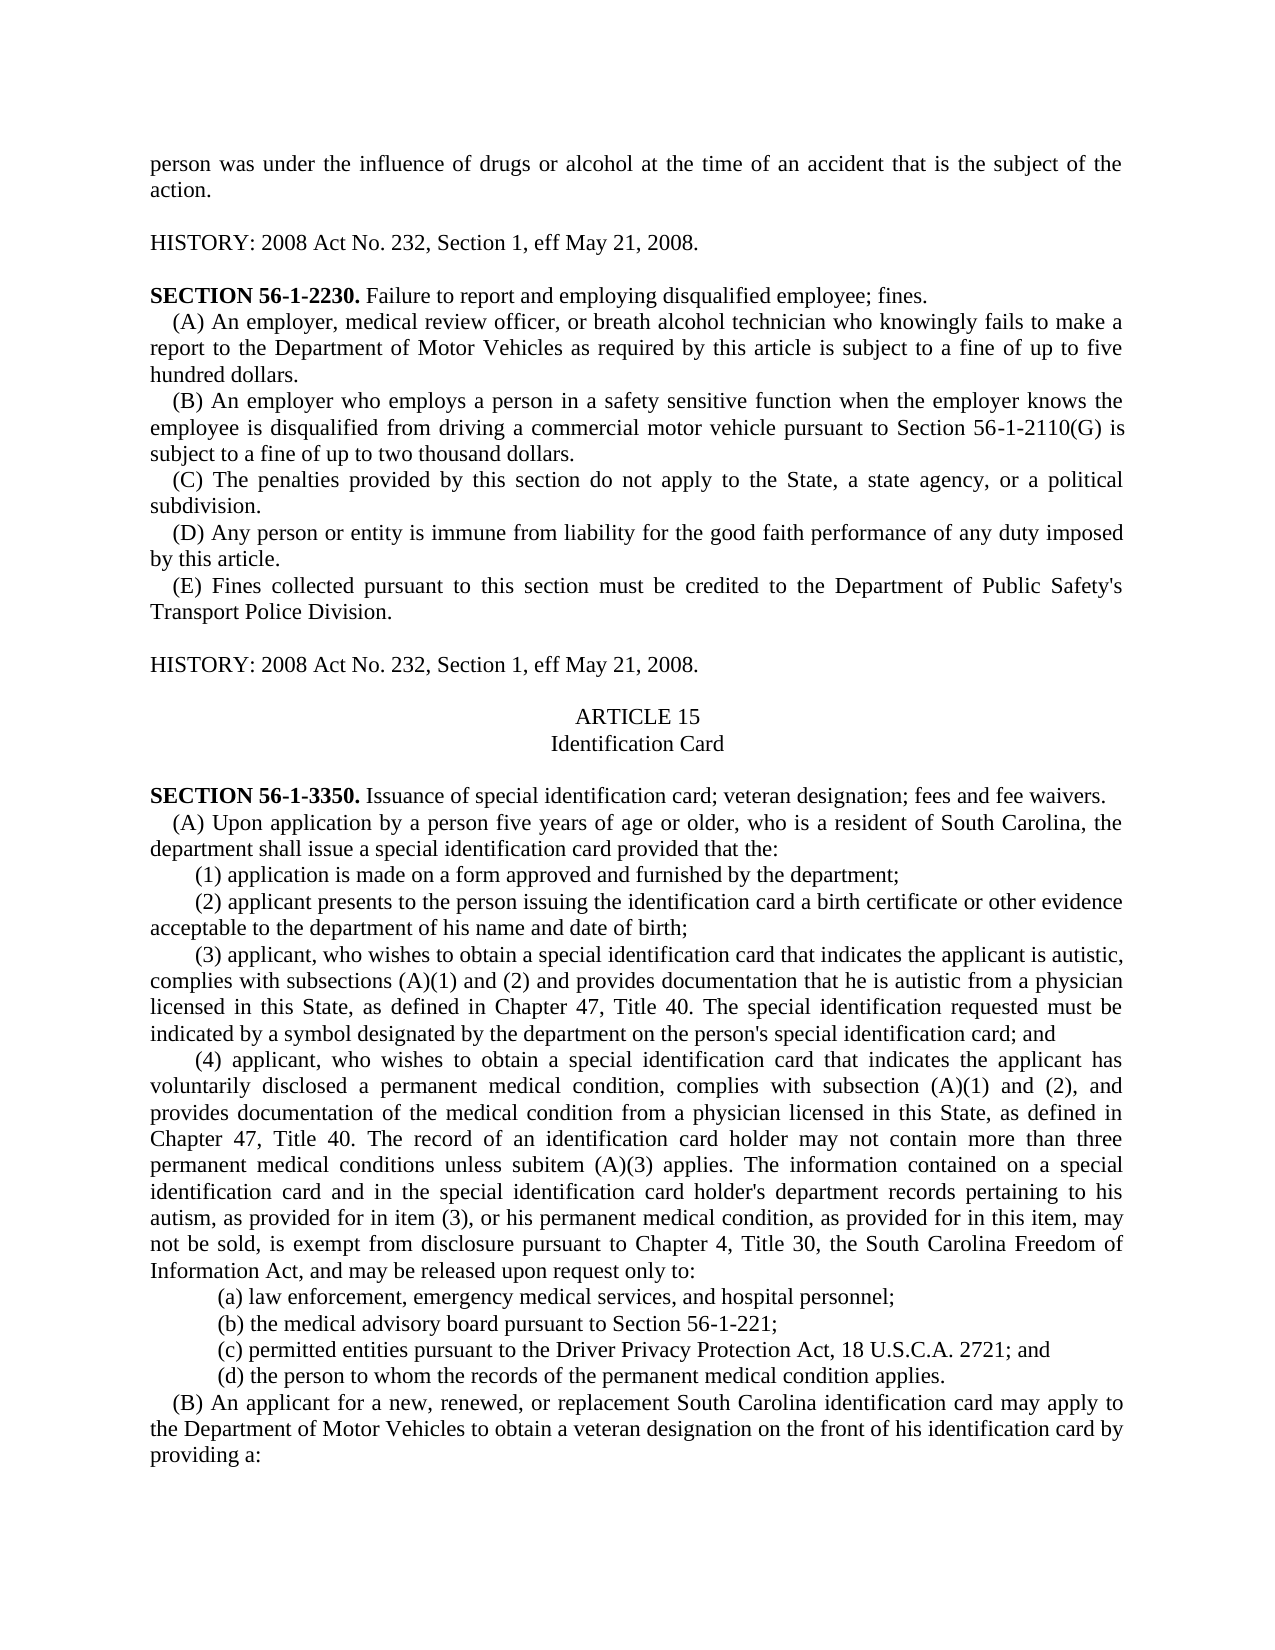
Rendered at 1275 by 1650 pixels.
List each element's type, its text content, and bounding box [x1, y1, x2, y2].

text (a) law enforcement, emergency medical services, and hospital personnel; [150, 1283, 1125, 1309]
text SECTION 56-1-3350. Issuance of special identification card; veteran designation; fees and fee waivers. [150, 782, 1125, 809]
text HISTORY: 2008 Act No. 232, Section 1, eff May 21, 2008. [150, 229, 1125, 255]
text (B) An employer who employs a person in a safety sensitive function when the employer knows the employee is disqualified from driving a commercial motor vehicle pursuant to Section 56-1-2110(G) is subject to a fine of up to two thousand dollars. [150, 387, 1125, 466]
text (d) the person to whom the records of the permanent medical condition applies. [150, 1362, 1125, 1389]
text (b) the medical advisory board pursuant to Section 56-1-221; [150, 1309, 1125, 1336]
text ARTICLE 15 [150, 703, 1125, 730]
text (2) applicant presents to the person issuing the identification card a birth certificate or other evidence acceptable to the department of his name and date of birth; [150, 888, 1125, 941]
text Identification Card [150, 730, 1125, 756]
text (A) An employer, medical review officer, or breath alcohol technician who knowingly fails to make a report to the Department of Motor Vehicles as required by this article is subject to a fine of up to five hundred dollars. [150, 308, 1125, 387]
text (c) permitted entities pursuant to the Driver Privacy Protection Act, 18 U.S.C.A. 2721; and [150, 1336, 1125, 1362]
text (A) Upon application by a person five years of age or older, who is a resident of South Carolina, the department shall issue a special identification card provided that the: [150, 809, 1125, 862]
text (3) applicant, who wishes to obtain a special identification card that indicates the applicant is autistic, complies with subsections (A)(1) and (2) and provides documentation that he is autistic from a physician licensed in this State, as defined in Chapter 47, Title 40. The special identification requested must be indicated by a symbol designated by the department on the person's special identification card; and [150, 941, 1125, 1046]
text (B) An applicant for a new, renewed, or replacement South Carolina identification card may apply to the Department of Motor Vehicles to obtain a veteran designation on the front of his identification card by providing a: [150, 1389, 1125, 1468]
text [150, 150, 1125, 203]
text (C) The penalties provided by this section do not apply to the State, a state agency, or a political subdivision. [150, 466, 1125, 519]
text (E) Fines collected pursuant to this section must be credited to the Department of Public Safety's Transport Police Division. [150, 572, 1125, 624]
text HISTORY: 2008 Act No. 232, Section 1, eff May 21, 2008. [150, 651, 1125, 677]
text SECTION 56-1-2230. Failure to report and employing disqualified employee; fines. [150, 282, 1125, 308]
text (1) application is made on a form approved and furnished by the department; [150, 862, 1125, 888]
text (4) applicant, who wishes to obtain a special identification card that indicates the applicant has voluntarily disclosed a permanent medical condition, complies with subsection (A)(1) and (2), and provides documentation of the medical condition from a physician licensed in this State, as defined in Chapter 47, Title 40. The record of an identification card holder may not contain more than three permanent medical conditions unless subitem (A)(3) applies. The information contained on a special identification card and in the special identification card holder's department records pertaining to his autism, as provided for in item (3), or his permanent medical condition, as provided for in this item, may not be sold, is exempt from disclosure pursuant to Chapter 4, Title 30, the South Carolina Freedom of Information Act, and may be released upon request only to: [150, 1046, 1125, 1283]
text (D) Any person or entity is immune from liability for the good faith performance of any duty imposed by this article. [150, 519, 1125, 572]
